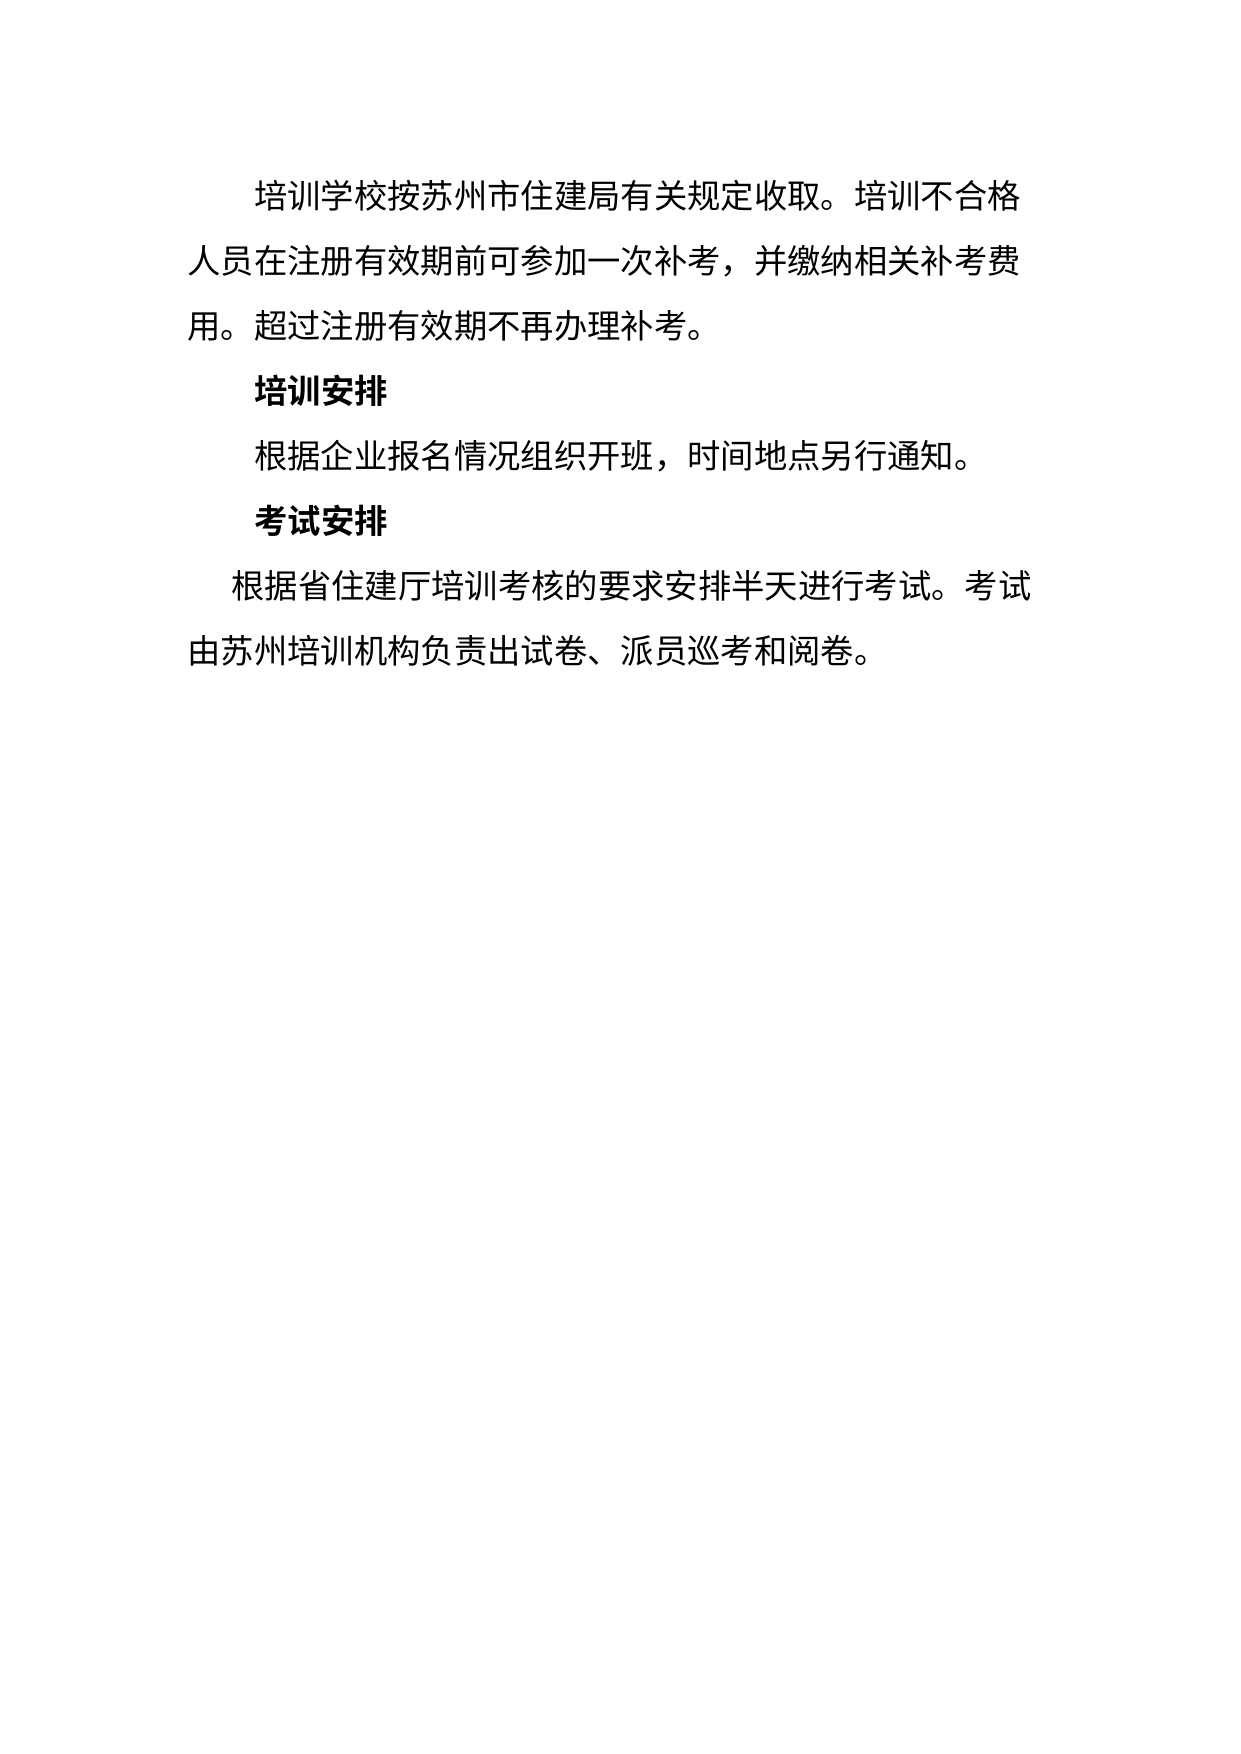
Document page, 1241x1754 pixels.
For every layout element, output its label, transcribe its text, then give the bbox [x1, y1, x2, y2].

text 培训安排 [187, 357, 1053, 422]
text 根据企业报名情况组织开班，时间地点另行通知。 [187, 422, 1053, 487]
text 考试安排 [187, 487, 1053, 552]
text 根据省住建厅培训考核的要求安排半天进行考试。考试由苏州培训机构负责出试卷、派员巡考和阅卷。 [187, 552, 1053, 682]
text 培训学校按苏州市住建局有关规定收取。培训不合格人员在注册有效期前可参加一次补考，并缴纳相关补考费用。超过注册有效期不再办理补考。 [187, 162, 1053, 357]
